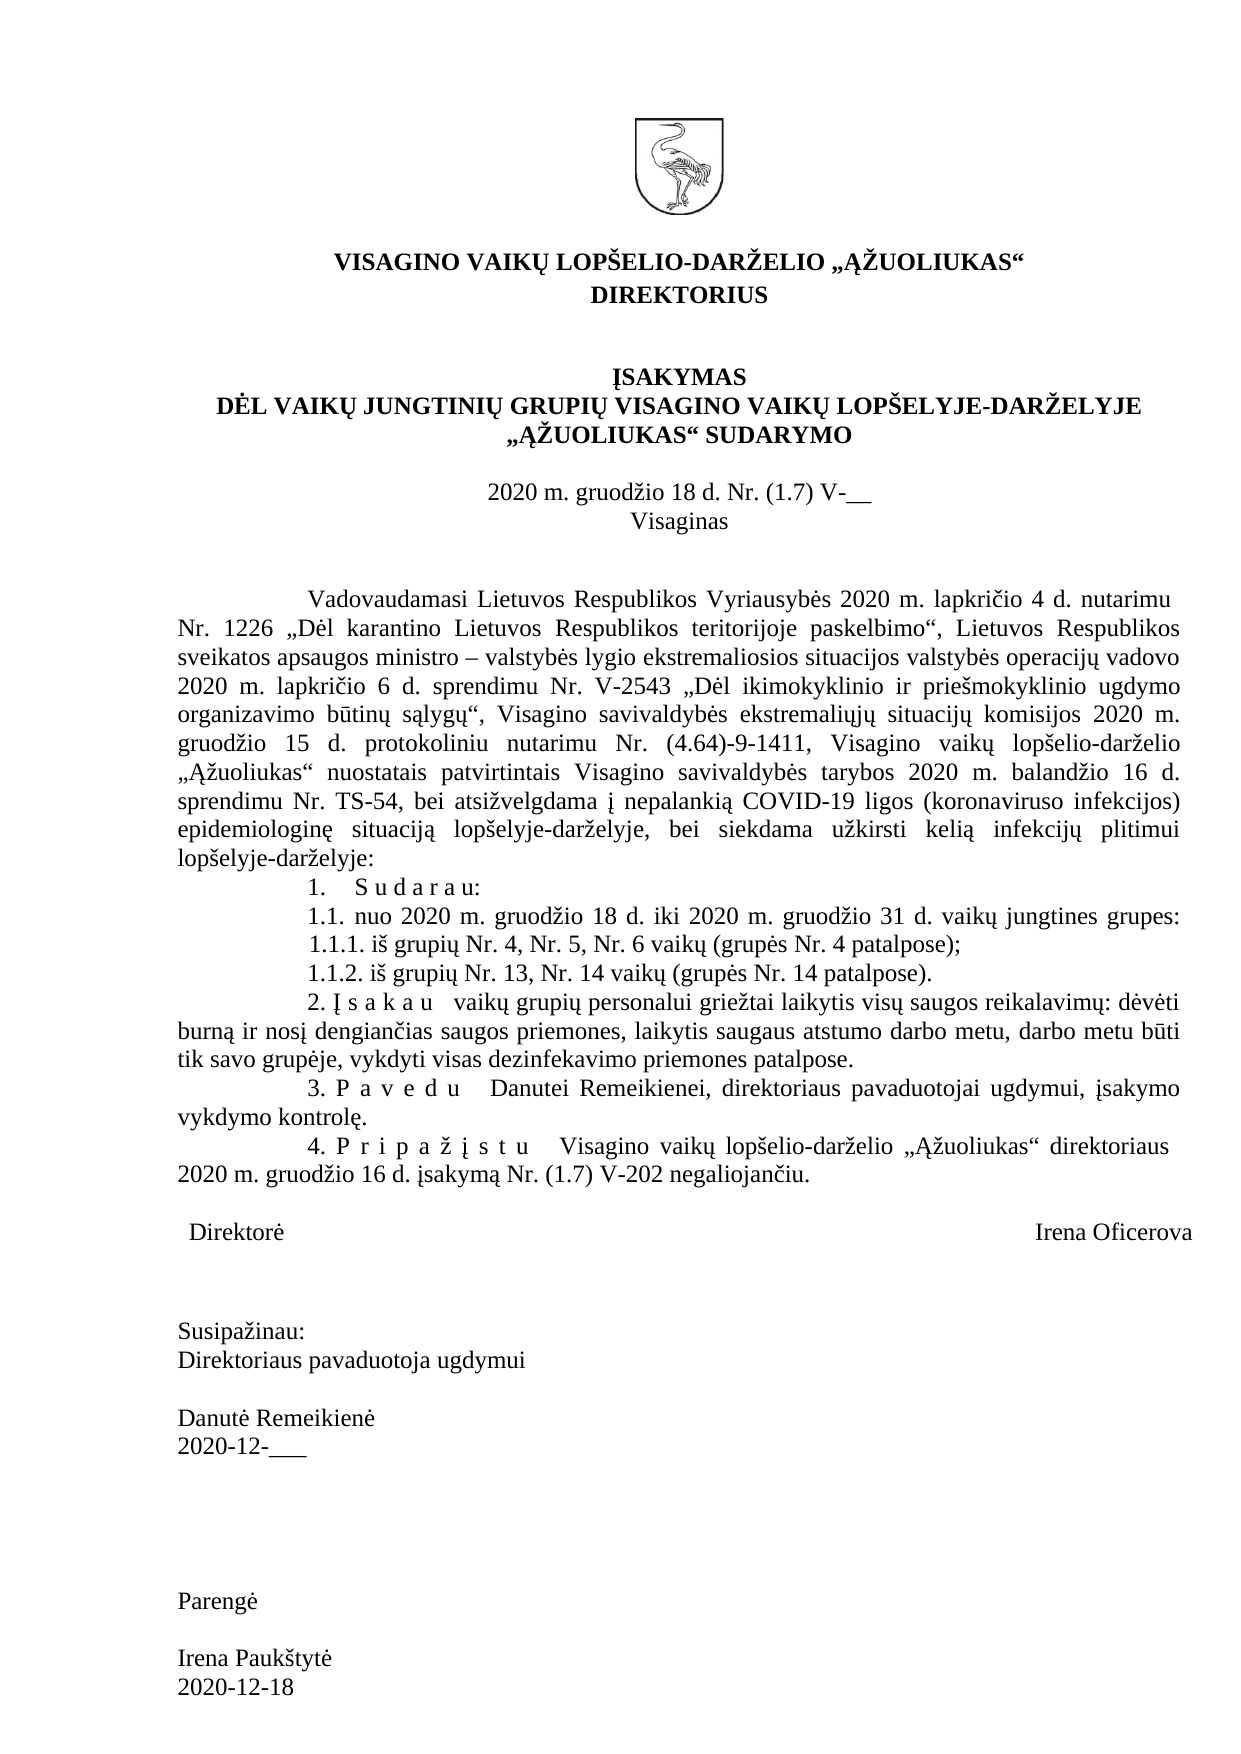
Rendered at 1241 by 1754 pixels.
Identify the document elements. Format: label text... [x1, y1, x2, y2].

text DIREKTORIUS [177, 280, 1181, 309]
text Susipažinau: [177, 1316, 1181, 1345]
text Visaginas [177, 506, 1181, 535]
text 2020-12-___ [177, 1431, 1181, 1460]
list S u d a r a u: [177, 872, 1181, 901]
list nuo 2020 m. gruodžio 18 d. iki 2020 m. gruodžio 31 d. vaikų jungtines grupes: 1.1.1. iš grupių Nr. 4, Nr. 5, Nr. 6 vaikų (grupės Nr. 4 patalpose); [177, 901, 1181, 958]
text 3. P a v e d u Danutei Remeikienei, direktoriaus pavaduotojai ugdymui, įsakymo vykdymo kontrolę. [177, 1073, 1181, 1131]
text 2. Į s a k a u vaikų grupių personalui griežtai laikytis visų saugos reikalavimų: dėvėti burną ir nosį dengiančias saugos priemones, laikytis saugaus atstumo darbo metu, darbo metu būti tik savo grupėje, vykdyti visas dezinfekavimo priemones patalpose. [177, 987, 1181, 1073]
text 1.1.2. iš grupių Nr. 13, Nr. 14 vaikų (grupės Nr. 14 patalpose). [177, 958, 1181, 987]
text 2020 m. gruodžio 18 d. Nr. (1.7) V-__ [177, 477, 1181, 506]
text VISAGINO VAIKŲ LOPŠELIO-DARŽELIO „ĄŽUOLIUKAS“ [177, 247, 1181, 276]
picture [635, 118, 724, 215]
text Direktoriaus pavaduotoja ugdymui [177, 1345, 1181, 1374]
text 4. P r i p a ž į s t u Visagino vaikų lopšelio-darželio „Ąžuoliukas“ direktoriaus 2020 m. gruodžio 16 d. įsakymą Nr. (1.7) V-202 negaliojančiu. [177, 1131, 1181, 1188]
text DĖL VAIKŲ JUNGTINIŲ GRUPIŲ VISAGINO VAIKŲ LOPŠELYJE-DARŽELYJE „ĄŽUOLIUKAS“ SUDARYMO [177, 391, 1181, 449]
table_header Irena Oficerova [690, 1217, 1204, 1259]
table_header Direktorė [177, 1217, 690, 1259]
text Vadovaudamasi Lietuvos Respublikos Vyriausybės 2020 m. lapkričio 4 d. nutarimu Nr. 1226 „Dėl karantino Lietuvos Respublikos teritorijoje paskelbimo“, Lietuvos Respublikos sveikatos apsaugos ministro – valstybės lygio ekstremaliosios situacijos valstybės operacijų vadovo 2020 m. lapkričio 6 d. sprendimu Nr. V-2543 „Dėl ikimokyklinio ir priešmokyklinio ugdymo organizavimo būtinų sąlygų“, Visagino savivaldybės ekstremaliųjų situacijų komisijos 2020 m. gruodžio 15 d. protokoliniu nutarimu Nr. (4.64)-9-1411, Visagino vaikų lopšelio-darželio „Ąžuoliukas“ nuostatais patvirtintais Visagino savivaldybės tarybos 2020 m. balandžio 16 d. sprendimu Nr. TS-54, bei atsižvelgdama į nepalankią COVID-19 ligos (koronaviruso infekcijos) epidemiologinę situaciją lopšelyje-darželyje, bei siekdama užkirsti kelią infekcijų plitimui lopšelyje-darželyje: [177, 584, 1181, 872]
text Danutė Remeikienė [177, 1403, 1181, 1431]
text ĮSAKYMAS [177, 362, 1181, 391]
